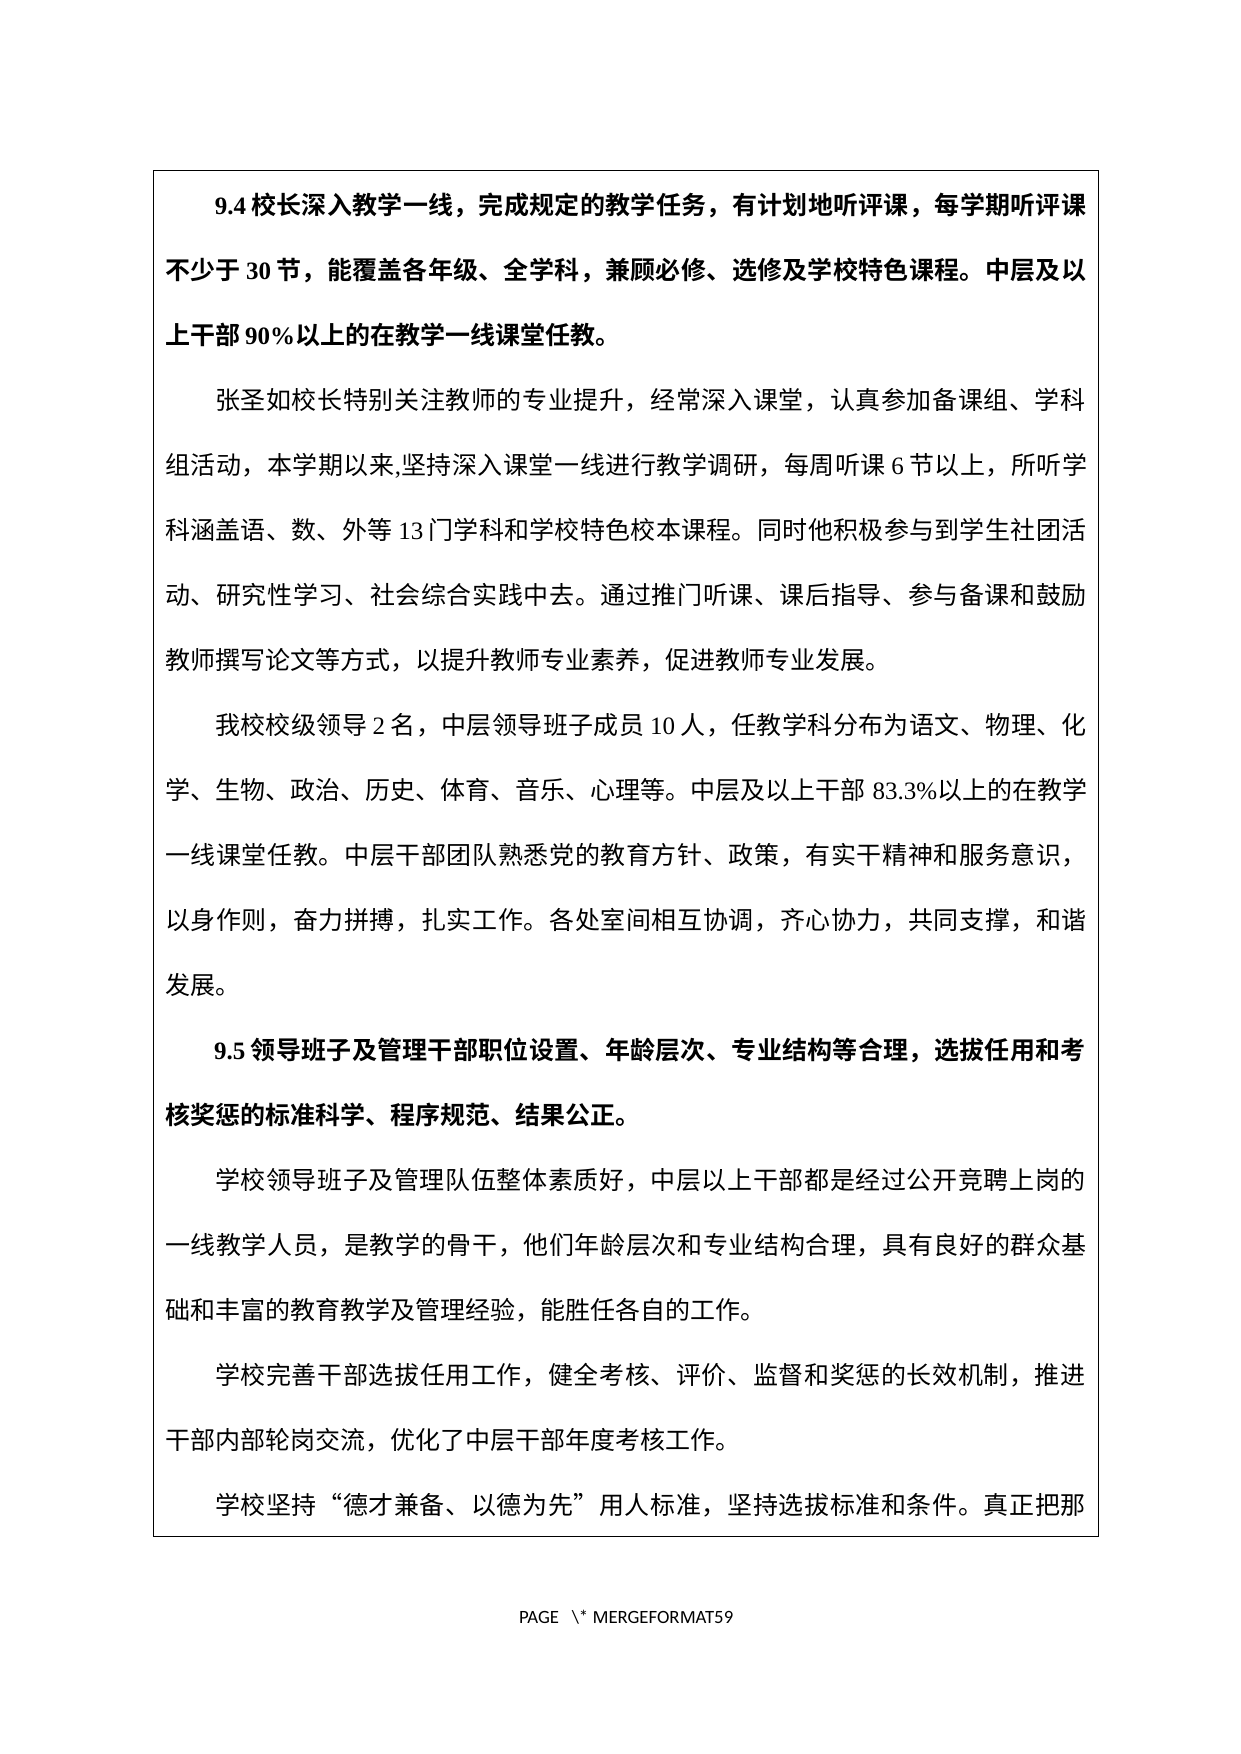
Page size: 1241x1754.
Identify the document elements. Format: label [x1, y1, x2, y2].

table_cell [154, 171, 1098, 1536]
